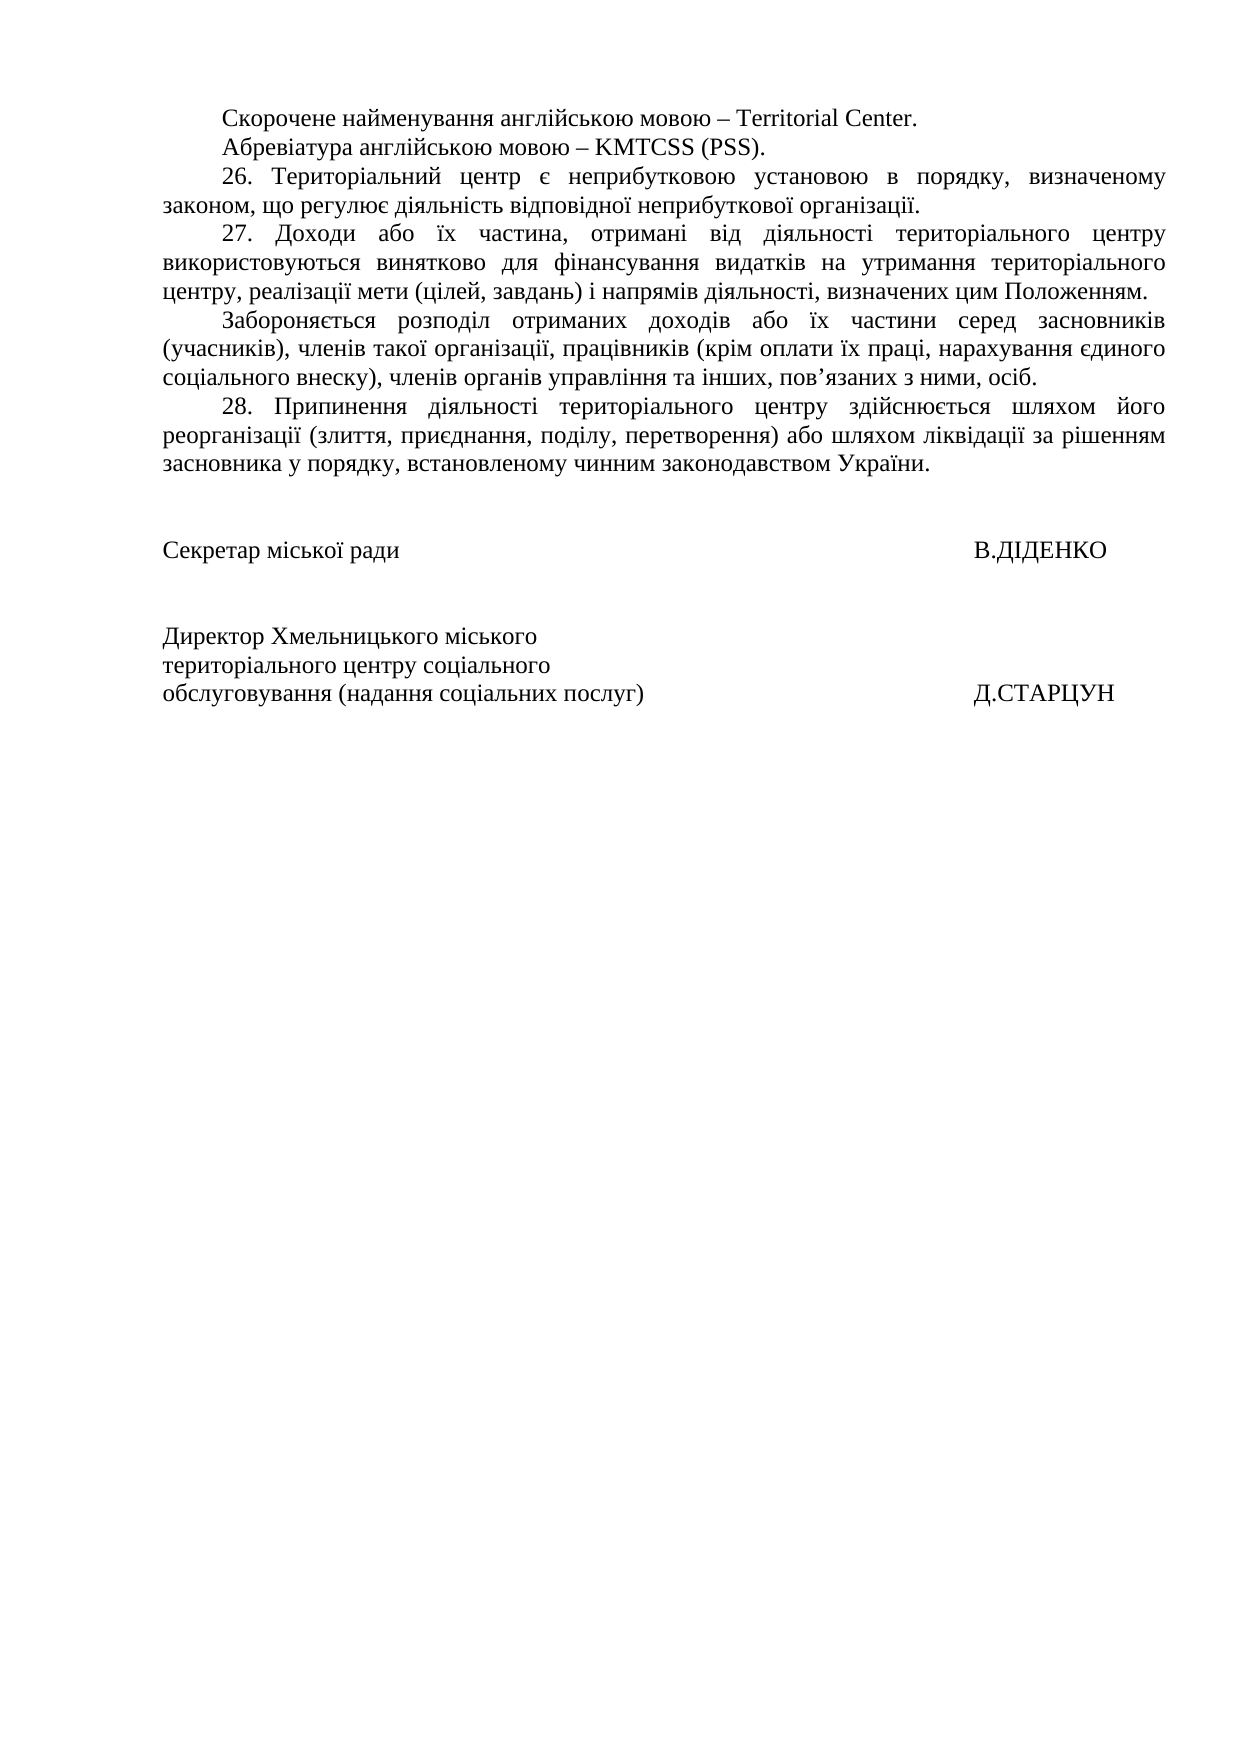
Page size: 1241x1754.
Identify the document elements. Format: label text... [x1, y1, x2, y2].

text Директор Хмельницького міського [162, 621, 1167, 650]
text Скорочене найменування англійською мовою – Territorial Center. [162, 103, 1167, 132]
text територіального центру соціального [162, 650, 1167, 678]
text 27. Доходи або їх частина, отримані від діяльності територіального центру використовуються винятково для фінансування видатків на утримання територіального центру, реалізації мети (цілей, завдань) і напрямів діяльності, визначених цим Положенням. [162, 218, 1167, 305]
text Забороняється розподіл отриманих доходів або їх частини серед засновників (учасників), членів такої організації, працівників (крім оплати їх праці, нарахування єдиного соціального внеску), членів органів управління та інших, пов’язаних з ними, осіб. [162, 305, 1167, 391]
text обслуговування (надання соціальних послуг) Д.СТАРЦУН [162, 678, 1167, 707]
text Секретар міської ради В.ДІДЕНКО [162, 535, 1167, 563]
text 26. Територіальний центр є неприбутковою установою в порядку, визначеному законом, що регулює діяльність відповідної неприбуткової організації. [162, 161, 1167, 218]
text 28. Припинення діяльності територіального центру здійснюється шляхом його реорганізації (злиття, приєднання, поділу, перетворення) або шляхом ліквідації за рішенням засновника у порядку, встановленому чинним законодавством України. [162, 391, 1167, 477]
text Абревіатура англійською мовою – KMTCSS (PSS). [162, 132, 1167, 161]
